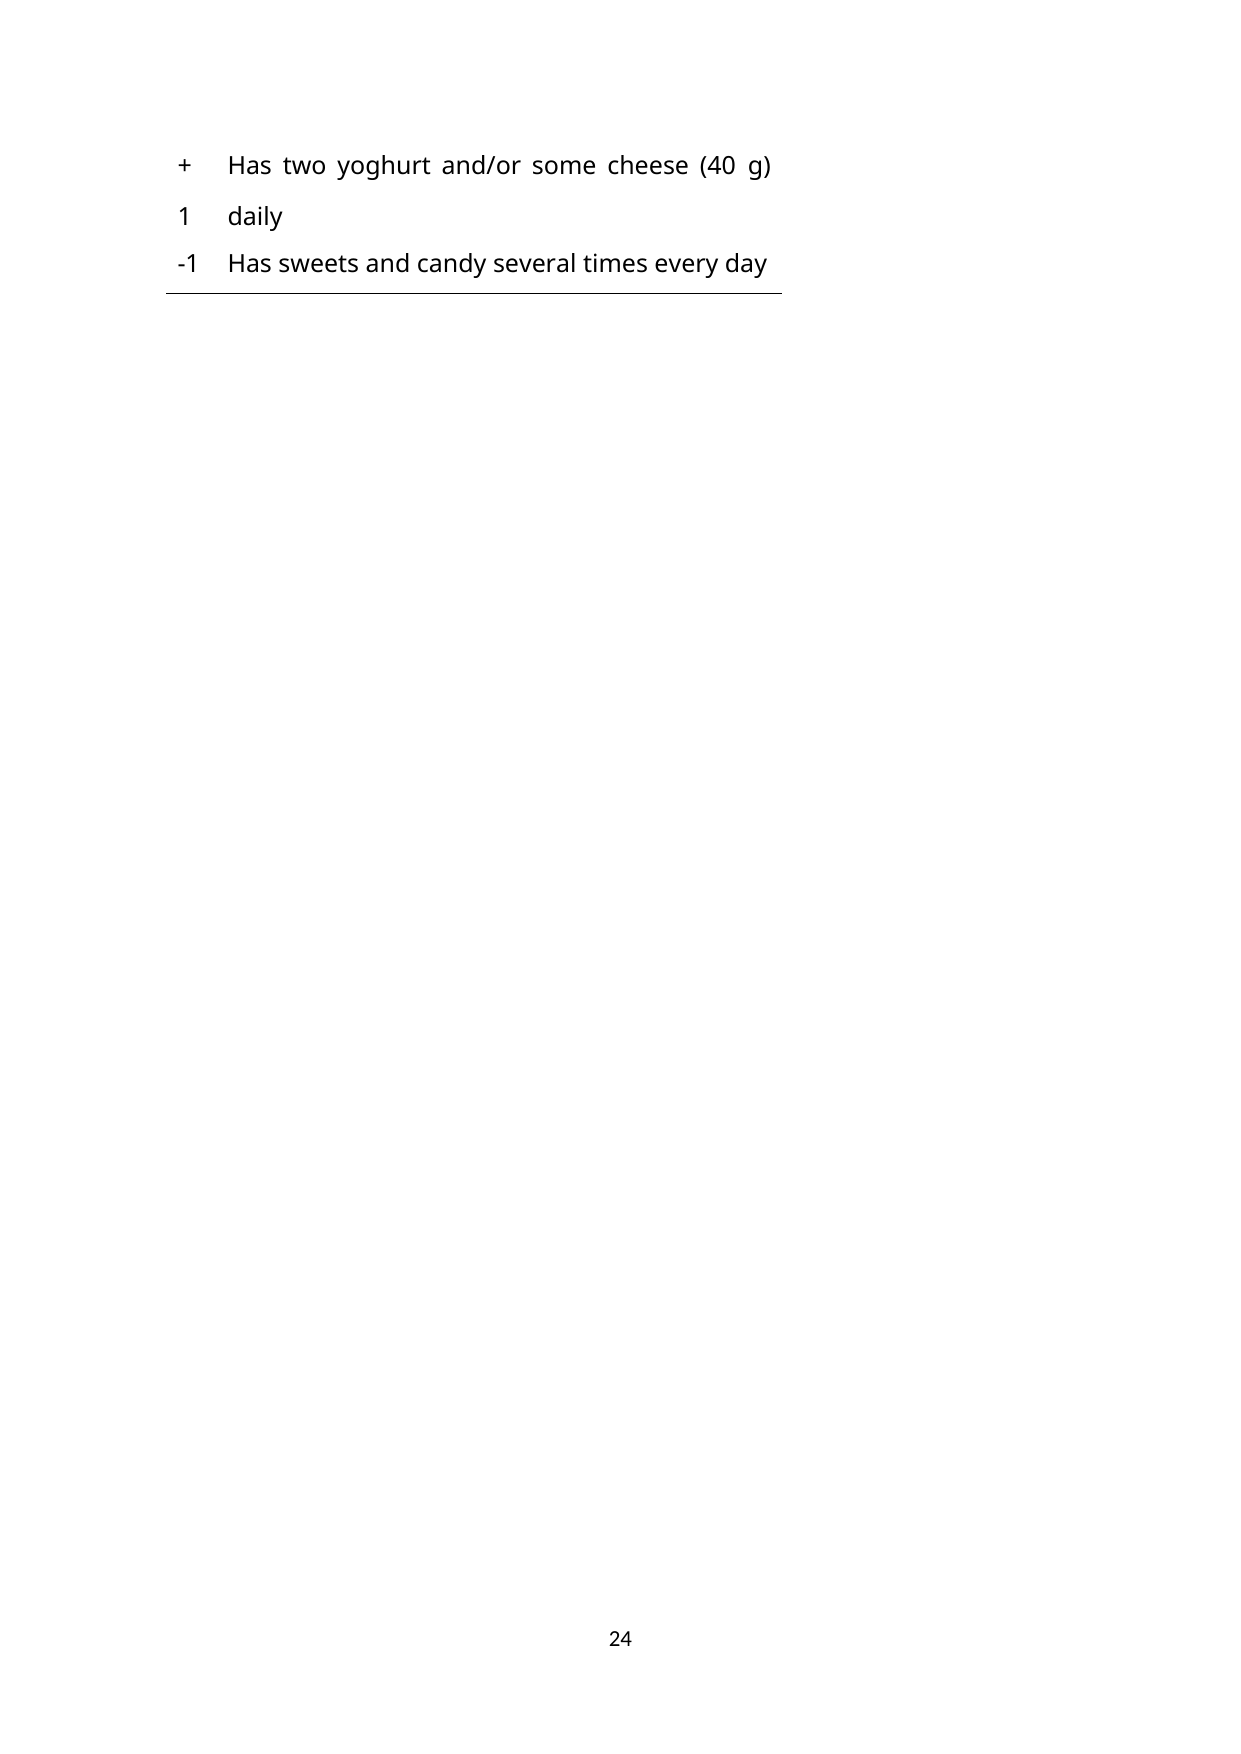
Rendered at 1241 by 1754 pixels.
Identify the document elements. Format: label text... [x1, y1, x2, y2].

table_cell Has two yoghurt and/or some cheese (40 g) daily [216, 148, 782, 246]
table_cell -1 [166, 246, 216, 293]
table_cell +1 [166, 148, 216, 246]
table_cell Has sweets and candy several times every day [216, 246, 782, 293]
